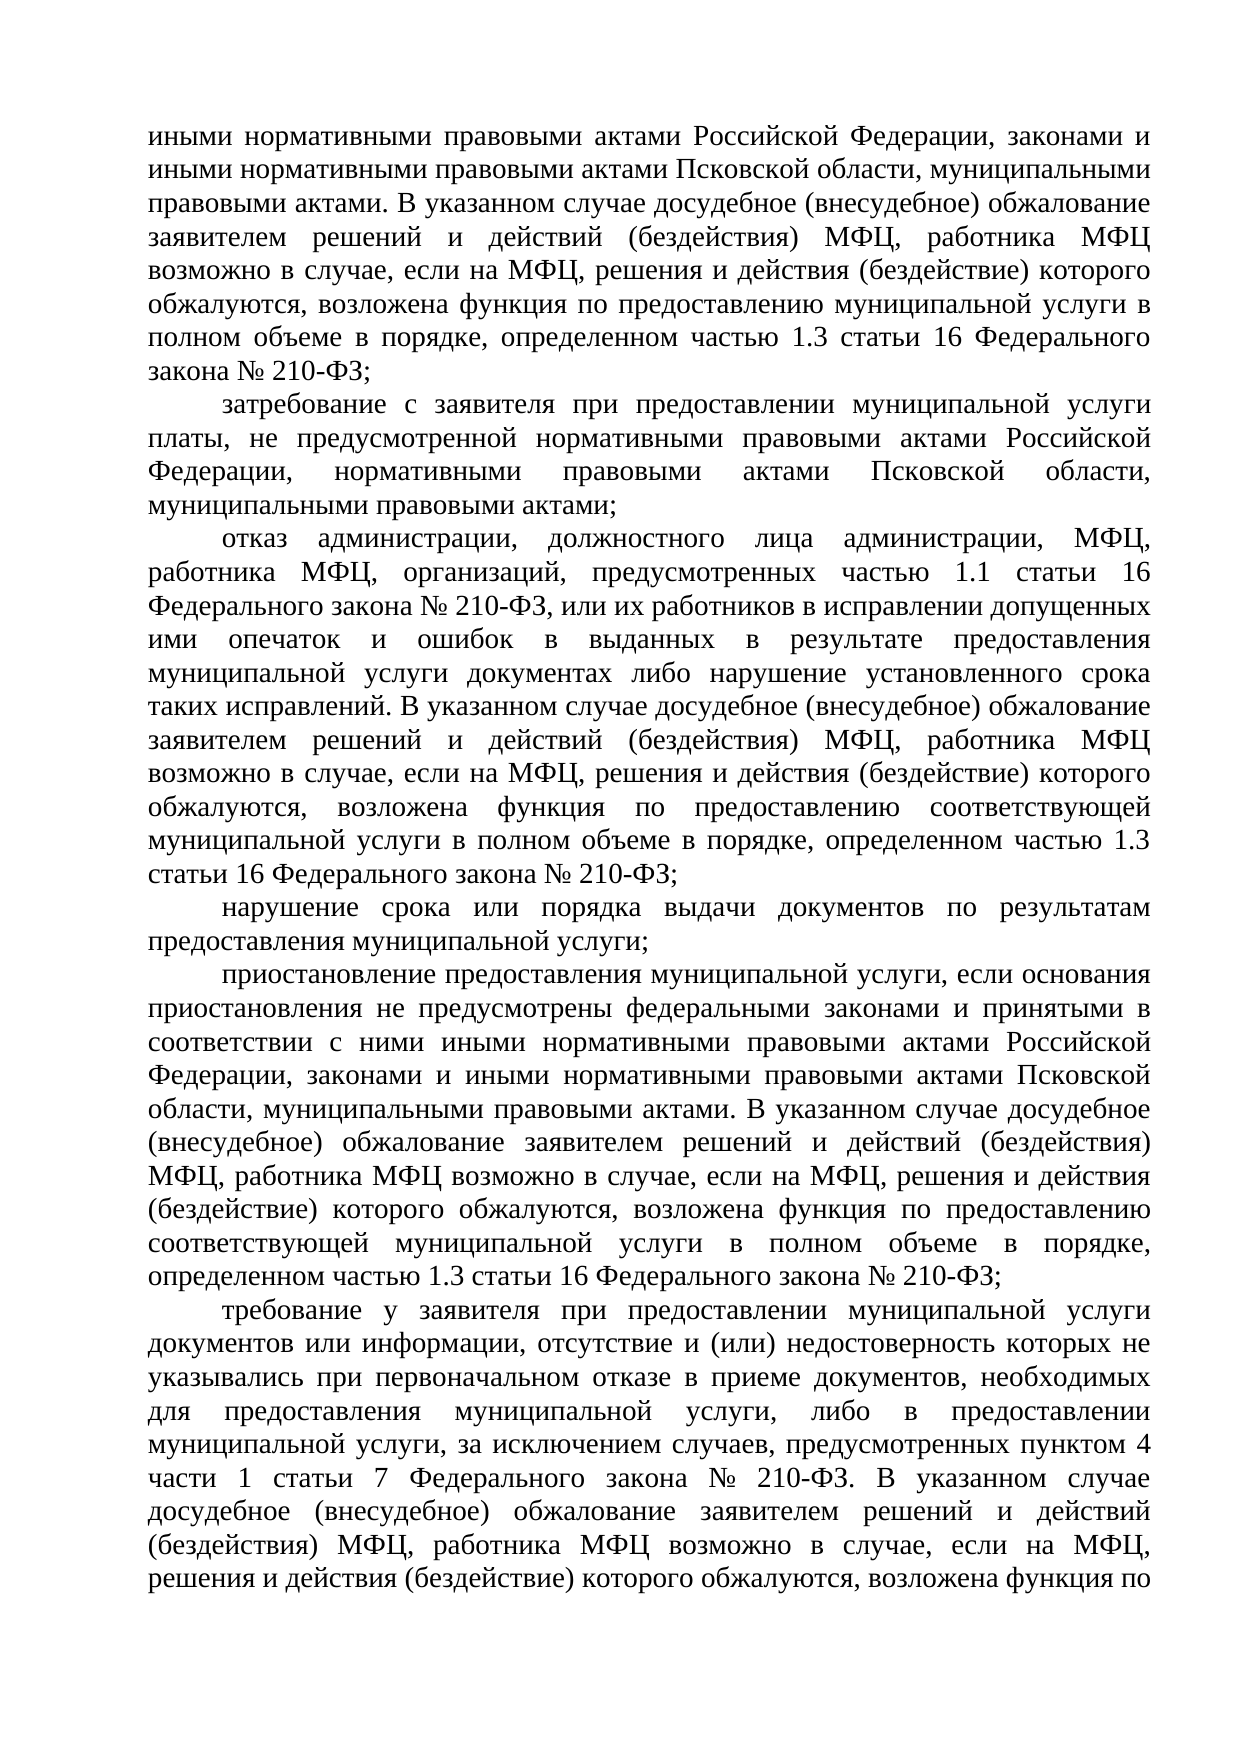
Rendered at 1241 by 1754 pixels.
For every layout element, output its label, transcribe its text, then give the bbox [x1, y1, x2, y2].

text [148, 1292, 1152, 1594]
text нарушение срока или порядка выдачи документов по результатам предоставления муниципальной услуги; [148, 889, 1152, 957]
text затребование с заявителя при предоставлении муниципальной услуги платы, не предусмотренной нормативными правовыми актами Российской Федерации, нормативными правовыми актами Псковской области, муниципальными правовыми актами; [148, 386, 1152, 521]
text отказ администрации, должностного лица администрации, МФЦ, работника МФЦ, организаций, предусмотренных частью 1.1 статьи 16 Федерального закона № 210-ФЗ, или их работников в исправлении допущенных ими опечаток и ошибок в выданных в результате предоставления муниципальной услуги документах либо нарушение установленного срока таких исправлений. В указанном случае досудебное (внесудебное) обжалование заявителем решений и действий (бездействия) МФЦ, работника МФЦ возможно в случае, если на МФЦ, решения и действия (бездействие) которого обжалуются, возложена функция по предоставлению соответствующей муниципальной услуги в полном объеме в порядке, определенном частью 1.3 статьи 16 Федерального закона № 210-ФЗ; [148, 521, 1152, 889]
text приостановление предоставления муниципальной услуги, если основания приостановления не предусмотрены федеральными законами и принятыми в соответствии с ними иными нормативными правовыми актами Российской Федерации, законами и иными нормативными правовыми актами Псковской области, муниципальными правовыми актами. В указанном случае досудебное (внесудебное) обжалование заявителем решений и действий (бездействия) МФЦ, работника МФЦ возможно в случае, если на МФЦ, решения и действия (бездействие) которого обжалуются, возложена функция по предоставлению соответствующей муниципальной услуги в полном объеме в порядке, определенном частью 1.3 статьи 16 Федерального закона № 210-ФЗ; [148, 957, 1152, 1292]
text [148, 118, 1152, 386]
